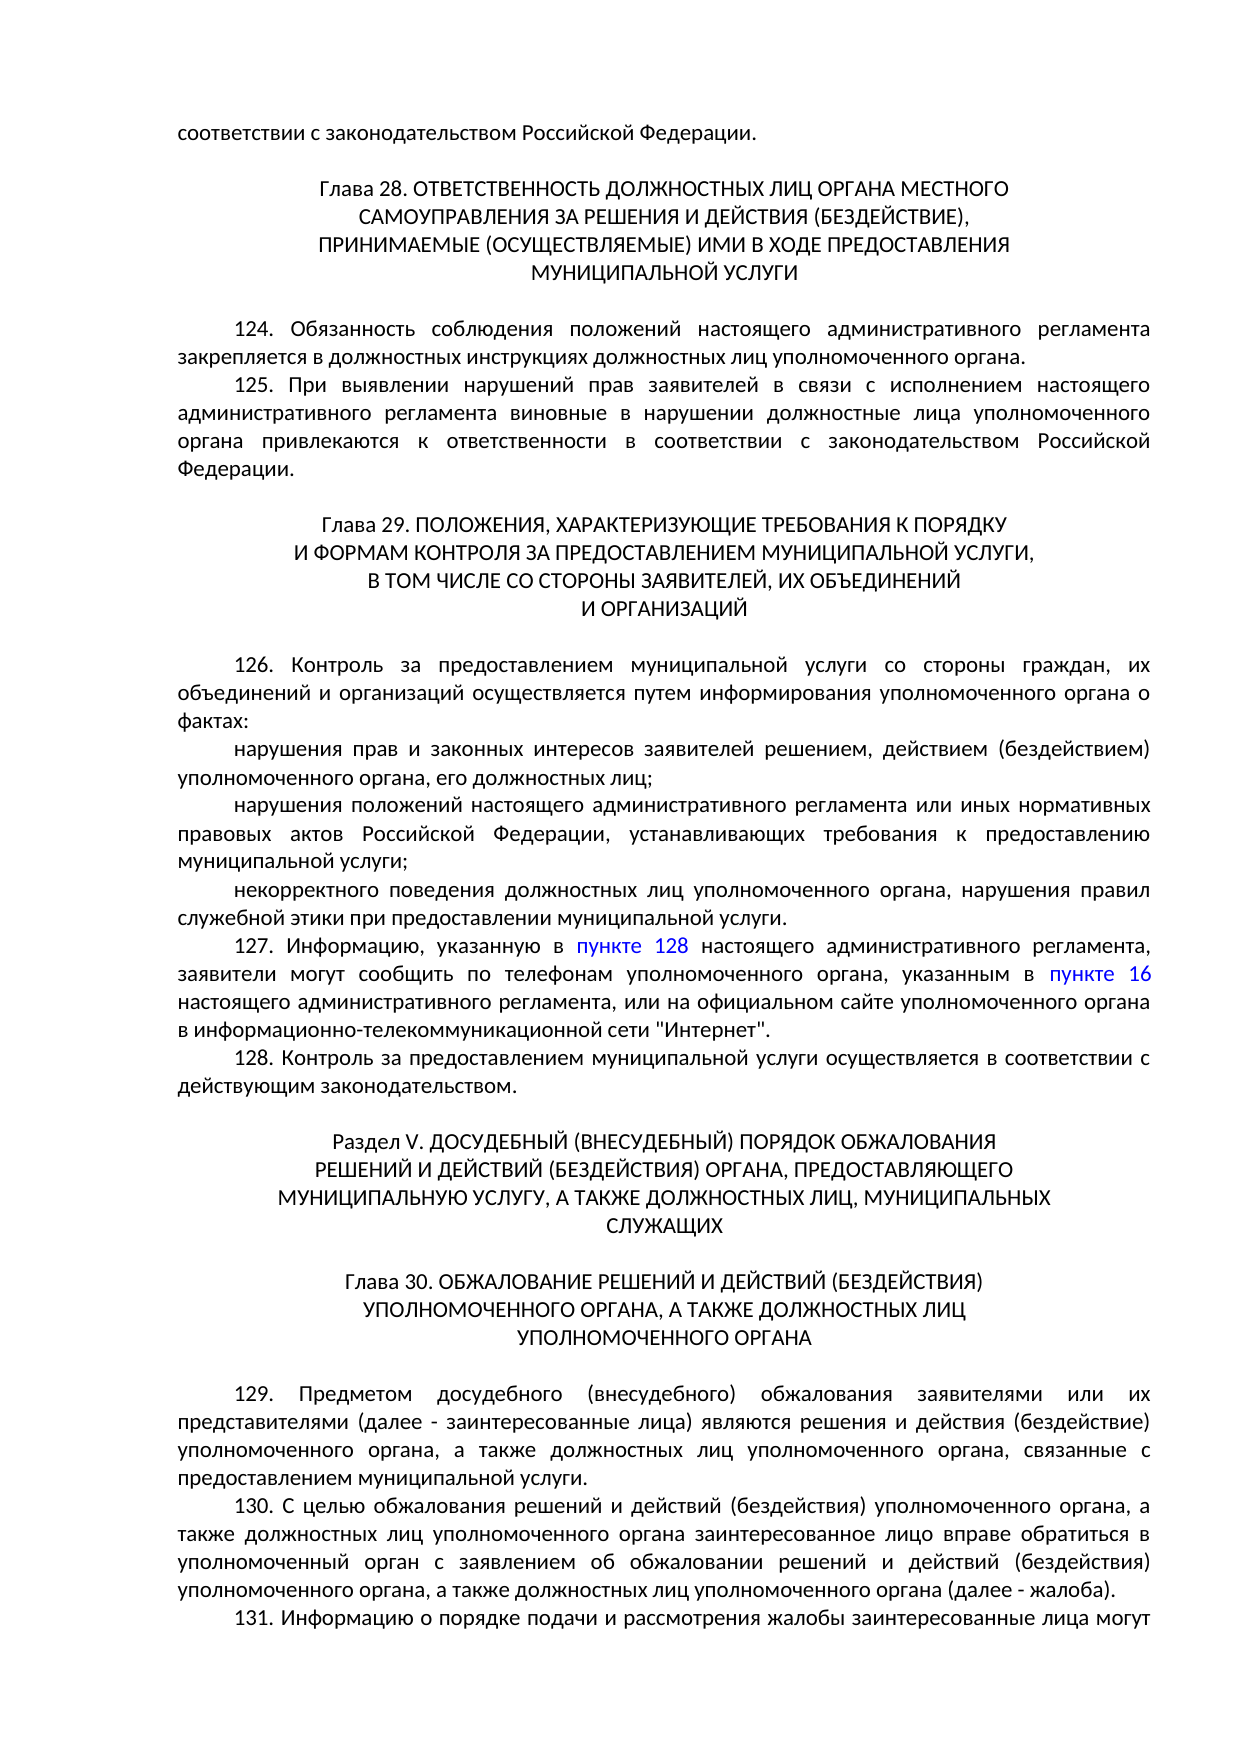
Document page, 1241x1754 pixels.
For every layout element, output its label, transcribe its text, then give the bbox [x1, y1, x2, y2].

text УПОЛНОМОЧЕННОГО ОРГАНА [177, 1323, 1152, 1351]
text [177, 1603, 1152, 1631]
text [177, 118, 1152, 146]
text 130. С целью обжалования решений и действий (бездействия) уполномоченного органа, а также должностных лиц уполномоченного органа заинтересованное лицо вправе обратиться в уполномоченный орган с заявлением об обжаловании решений и действий (бездействия) уполномоченного органа, а также должностных лиц уполномоченного органа (далее - жалоба). [177, 1491, 1152, 1603]
text некорректного поведения должностных лиц уполномоченного органа, нарушения правил служебной этики при предоставлении муниципальной услуги. [177, 875, 1152, 931]
text САМОУПРАВЛЕНИЯ ЗА РЕШЕНИЯ И ДЕЙСТВИЯ (БЕЗДЕЙСТВИЕ), [177, 202, 1152, 230]
text УПОЛНОМОЧЕННОГО ОРГАНА, А ТАКЖЕ ДОЛЖНОСТНЫХ ЛИЦ [177, 1295, 1152, 1323]
text И ОРГАНИЗАЦИЙ [177, 594, 1152, 622]
text нарушения прав и законных интересов заявителей решением, действием (бездействием) уполномоченного органа, его должностных лиц; [177, 734, 1152, 791]
text Глава 30. ОБЖАЛОВАНИЕ РЕШЕНИЙ И ДЕЙСТВИЙ (БЕЗДЕЙСТВИЯ) [177, 1267, 1152, 1295]
text РЕШЕНИЙ И ДЕЙСТВИЙ (БЕЗДЕЙСТВИЯ) ОРГАНА, ПРЕДОСТАВЛЯЮЩЕГО [177, 1155, 1152, 1183]
text нарушения положений настоящего административного регламента или иных нормативных правовых актов Российской Федерации, устанавливающих требования к предоставлению муниципальной услуги; [177, 791, 1152, 875]
text СЛУЖАЩИХ [177, 1211, 1152, 1239]
text 128. Контроль за предоставлением муниципальной услуги осуществляется в соответствии с действующим законодательством. [177, 1043, 1152, 1099]
text Глава 28. ОТВЕТСТВЕННОСТЬ ДОЛЖНОСТНЫХ ЛИЦ ОРГАНА МЕСТНОГО [177, 174, 1152, 202]
text 124. Обязанность соблюдения положений настоящего административного регламента закрепляется в должностных инструкциях должностных лиц уполномоченного органа. [177, 314, 1152, 370]
text 129. Предметом досудебного (внесудебного) обжалования заявителями или их представителями (далее - заинтересованные лица) являются решения и действия (бездействие) уполномоченного органа, а также должностных лиц уполномоченного органа, связанные с предоставлением муниципальной услуги. [177, 1379, 1152, 1491]
text ПРИНИМАЕМЫЕ (ОСУЩЕСТВЛЯЕМЫЕ) ИМИ В ХОДЕ ПРЕДОСТАВЛЕНИЯ [177, 230, 1152, 258]
text И ФОРМАМ КОНТРОЛЯ ЗА ПРЕДОСТАВЛЕНИЕМ МУНИЦИПАЛЬНОЙ УСЛУГИ, [177, 538, 1152, 566]
text 127. Информацию, указанную в пункте 128 настоящего административного регламента, заявители могут сообщить по телефонам уполномоченного органа, указанным в пункте 16 настоящего административного регламента, или на официальном сайте уполномоченного органа в информационно-телекоммуникационной сети "Интернет". [177, 931, 1152, 1043]
text 125. При выявлении нарушений прав заявителей в связи с исполнением настоящего административного регламента виновные в нарушении должностные лица уполномоченного органа привлекаются к ответственности в соответствии с законодательством Российской Федерации. [177, 370, 1152, 482]
text Глава 29. ПОЛОЖЕНИЯ, ХАРАКТЕРИЗУЮЩИЕ ТРЕБОВАНИЯ К ПОРЯДКУ [177, 510, 1152, 538]
text 126. Контроль за предоставлением муниципальной услуги со стороны граждан, их объединений и организаций осуществляется путем информирования уполномоченного органа о фактах: [177, 651, 1152, 734]
text В ТОМ ЧИСЛЕ СО СТОРОНЫ ЗАЯВИТЕЛЕЙ, ИХ ОБЪЕДИНЕНИЙ [177, 566, 1152, 594]
text Раздел V. ДОСУДЕБНЫЙ (ВНЕСУДЕБНЫЙ) ПОРЯДОК ОБЖАЛОВАНИЯ [177, 1127, 1152, 1155]
text МУНИЦИПАЛЬНОЙ УСЛУГИ [177, 258, 1152, 286]
text МУНИЦИПАЛЬНУЮ УСЛУГУ, А ТАКЖЕ ДОЛЖНОСТНЫХ ЛИЦ, МУНИЦИПАЛЬНЫХ [177, 1183, 1152, 1211]
